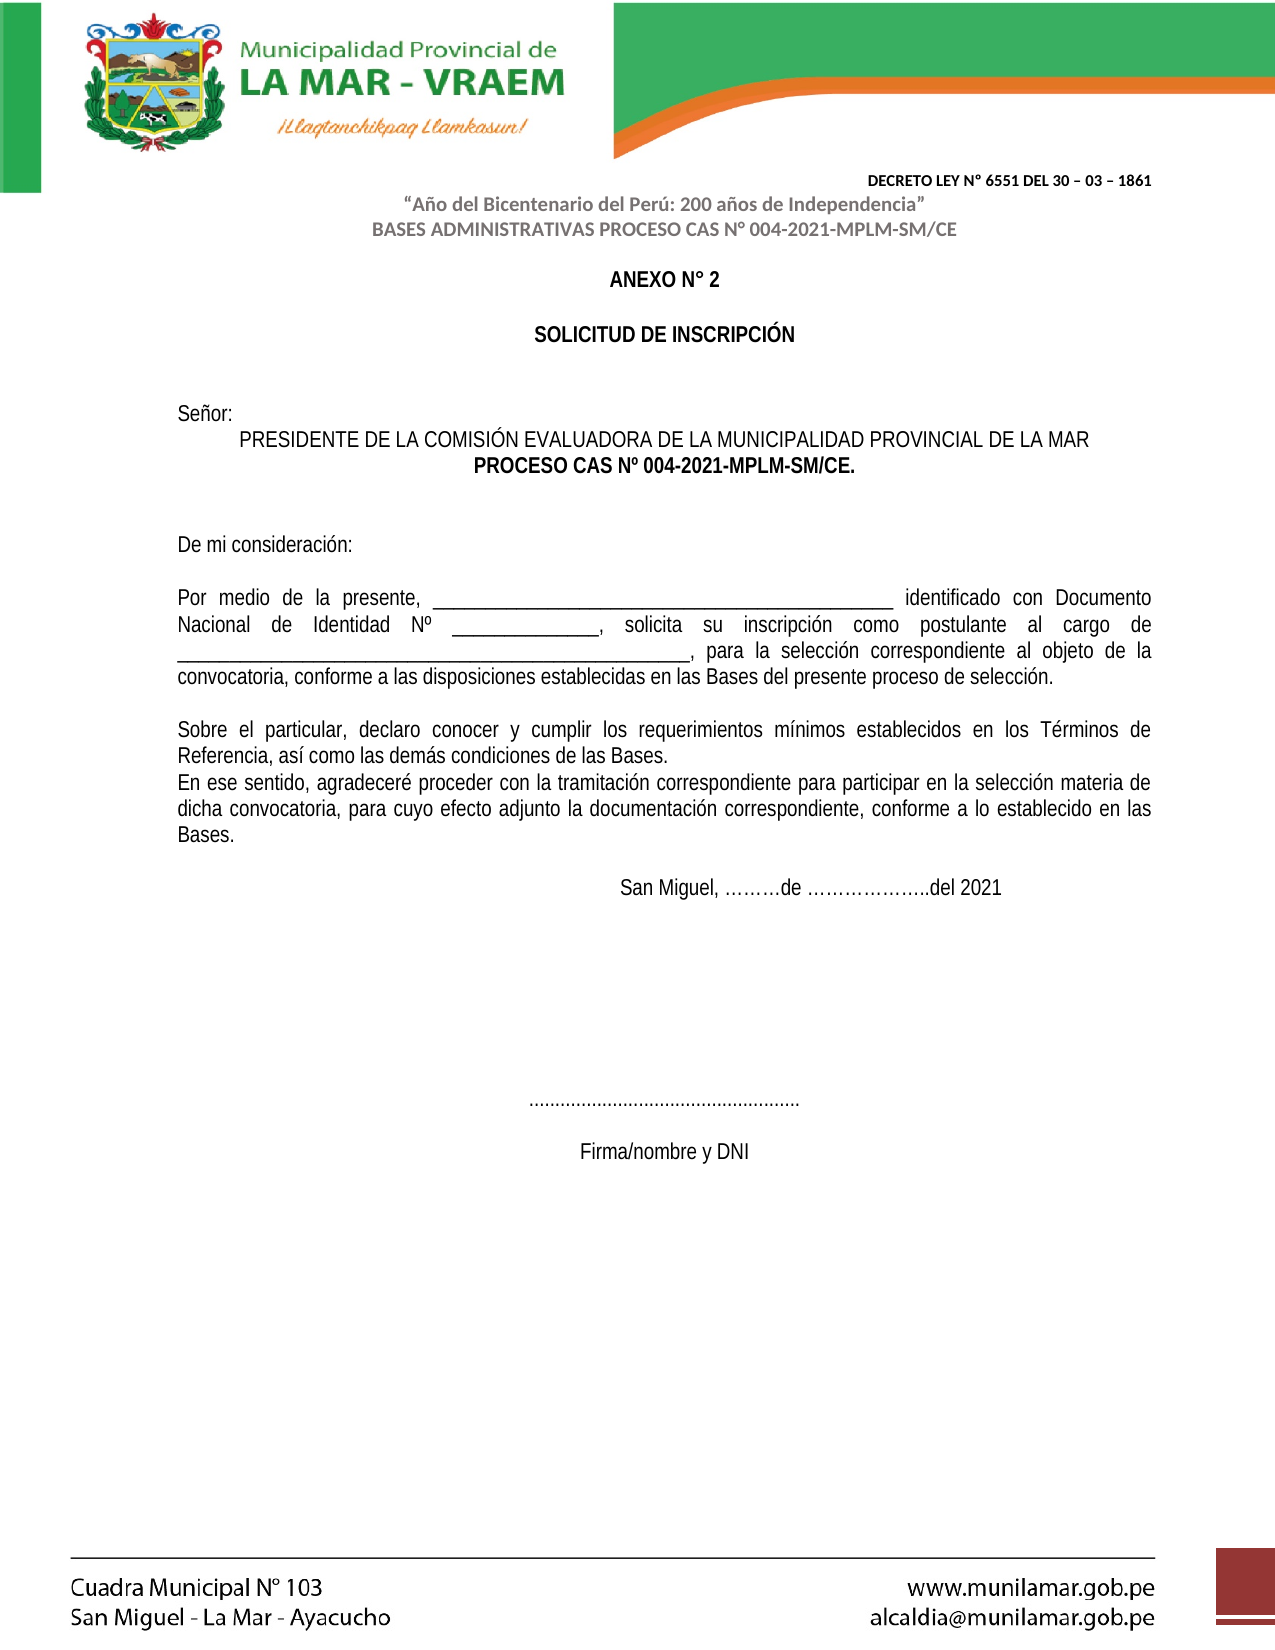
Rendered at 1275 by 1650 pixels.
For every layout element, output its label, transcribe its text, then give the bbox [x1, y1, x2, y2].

text Señor: [177, 400, 1152, 426]
picture [0, 0, 1275, 201]
text Por medio de la presente, ____________________________________________ identificado con Documento Nacional de Identidad Nº ______________, solicita su inscripción como postulante al cargo de _________________________________________________, para la selección correspondiente al objeto de la convocatoria, conforme a las disposiciones establecidas en las Bases del presente proceso de selección. [177, 584, 1152, 689]
text San Miguel, ………de ………………..del 2021 [546, 874, 1152, 900]
text PRESIDENTE DE LA COMISIÓN EVALUADORA DE LA MUNICIPALIDAD PROVINCIAL DE LA MAR [177, 426, 1152, 452]
text PROCESO CAS Nº 004-2021-MPLM-SM/CE. [177, 452, 1152, 479]
text En ese sentido, agradeceré proceder con la tramitación correspondiente para participar en la selección materia de dicha convocatoria, para cuyo efecto adjunto la documentación correspondiente, conforme a lo establecido en las Bases. [177, 769, 1152, 848]
text .................................................... [177, 1085, 1152, 1111]
text Sobre el particular, declaro conocer y cumplir los requerimientos mínimos establecidos en los Términos de Referencia, así como las demás condiciones de las Bases. [177, 716, 1152, 769]
text De mi consideración: [177, 531, 1152, 558]
picture [0, 1514, 1230, 1650]
text ANEXO N° 2 [177, 266, 1152, 292]
text Firma/nombre y DNI [177, 1138, 1152, 1164]
text SOLICITUD DE INSCRIPCIÓN [177, 321, 1152, 347]
